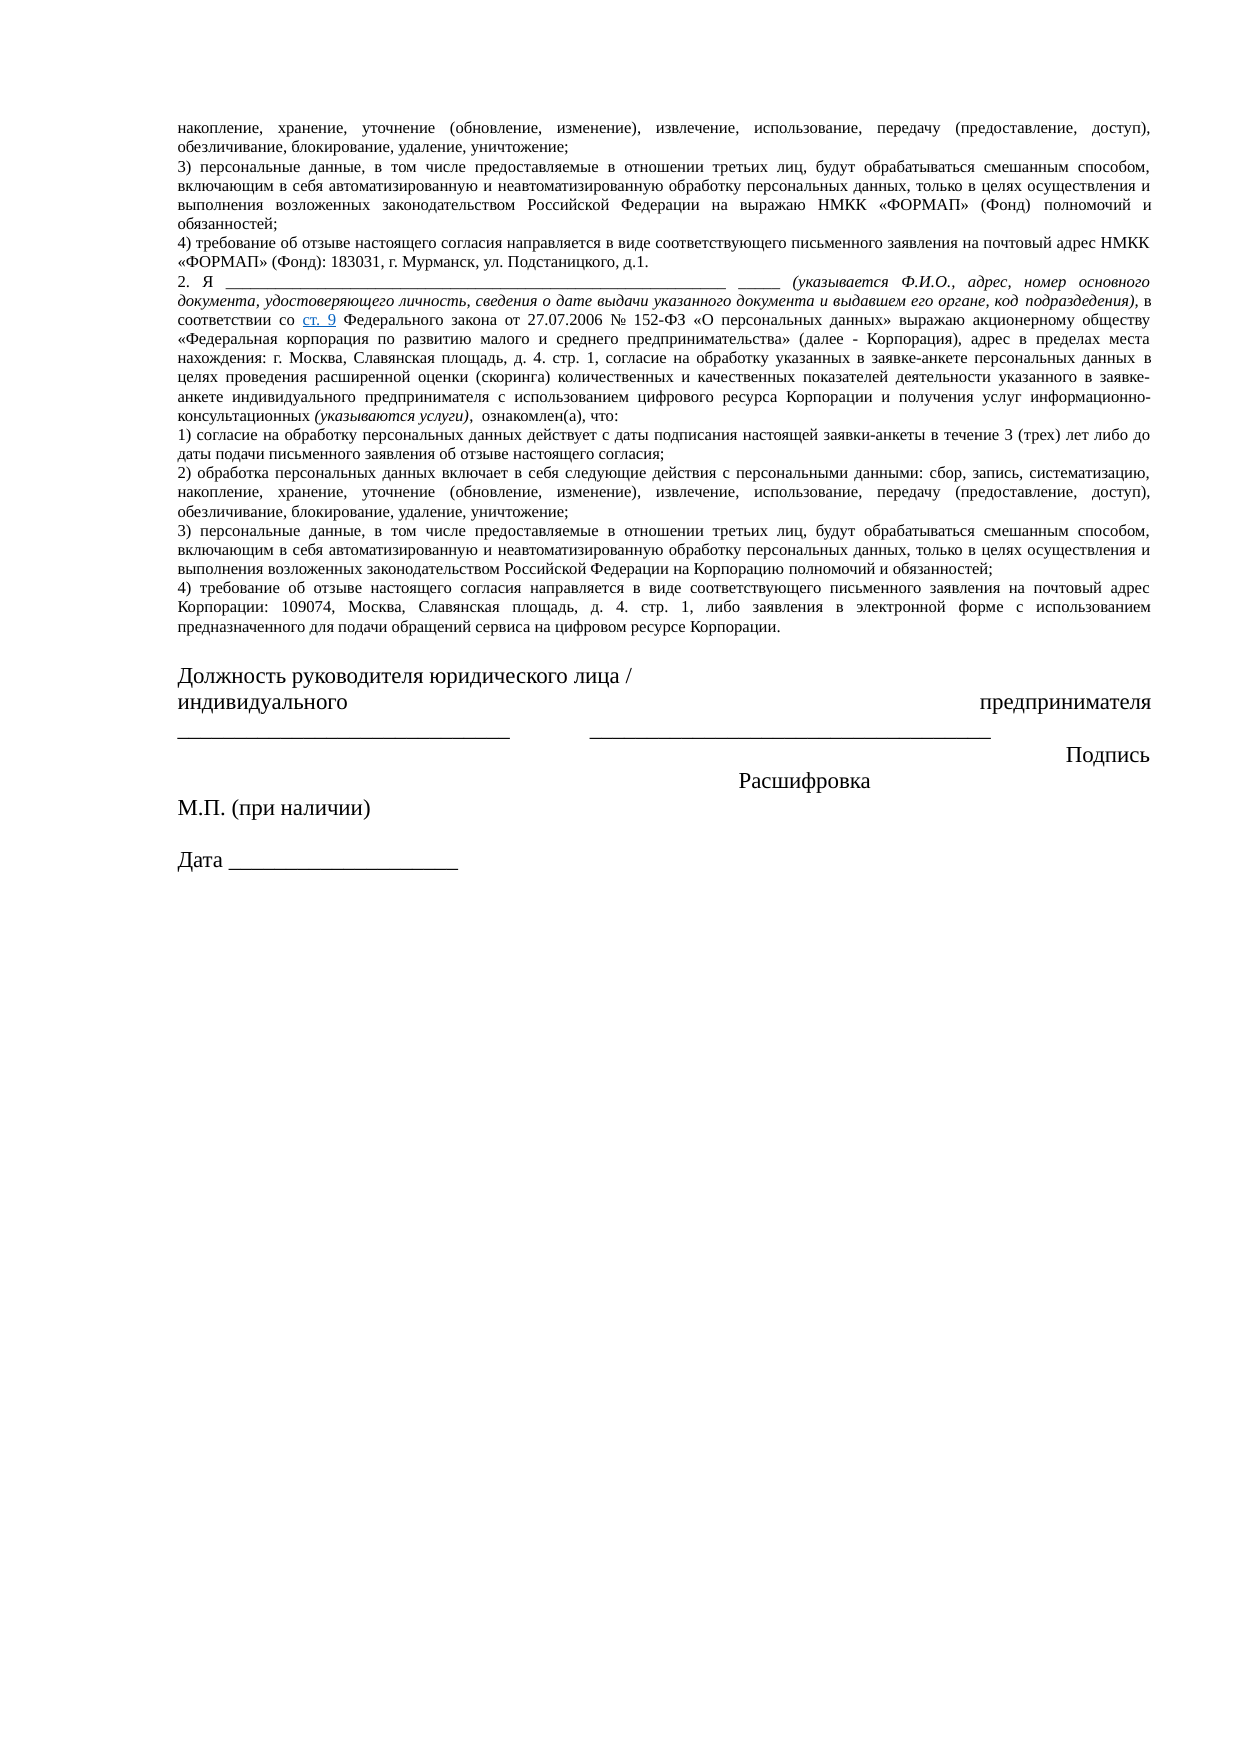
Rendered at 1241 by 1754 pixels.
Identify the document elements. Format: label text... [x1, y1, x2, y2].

text Дата ____________________ [177, 846, 1152, 873]
text 4) требование об отзыве настоящего согласия направляется в виде соответствующего письменного заявления на почтовый адрес Корпорации: 109074, Москва, Славянская площадь, д. 4. стр. 1, либо заявления в электронной форме с использованием предназначенного для подачи обращений сервиса на цифровом ресурсе Корпорации. [177, 578, 1152, 636]
text 4) требование об отзыве настоящего согласия направляется в виде соответствующего письменного заявления на почтовый адрес НМКК «ФОРМАП» (Фонд): 183031, г. Мурманск, ул. Подстаницкого, д.1. [177, 233, 1152, 271]
text 2. Я ____________________________________________________________ _____ (указывается Ф.И.О., адрес, номер основного документа, удостоверяющего личность, сведения о дате выдачи указанного документа и выдавшем его органе, код подраздедения), в соответствии со ст. 9 Федерального закона от 27.07.2006 № 152-ФЗ «О персональных данных» выражаю акционерному обществу «Федеральная корпорация по развитию малого и среднего предпринимательства» (далее - Корпорация), адрес в пределах места нахождения: г. Москва, Славянская площадь, д. 4. стр. 1, согласие на обработку указанных в заявке-анкете персональных данных в целях проведения расширенной оценки (скоринга) количественных и качественных показателей деятельности указанного в заявке-анкете индивидуального предпринимателя с использованием цифрового ресурса Корпорации и получения услуг информационно-консультационных (указываются услуги), ознакомлен(а), что: [177, 271, 1152, 425]
text М.П. (при наличии) [177, 794, 1152, 820]
text индивидуального предпринимателя _____________________________ ___________________________________ [177, 688, 1152, 741]
text 3) персональные данные, в том числе предоставляемые в отношении третьих лиц, будут обрабатываться смешанным способом, включающим в себя автоматизированную и неавтоматизированную обработку персональных данных, только в целях осуществления и выполнения возложенных законодательством Российской Федерации на Корпорацию полномочий и обязанностей; [177, 521, 1152, 578]
text Должность руководителя юридического лица / [177, 662, 1152, 688]
text 3) персональные данные, в том числе предоставляемые в отношении третьих лиц, будут обрабатываться смешанным способом, включающим в себя автоматизированную и неавтоматизированную обработку персональных данных, только в целях осуществления и выполнения возложенных законодательством Российской Федерации на выражаю НМКК «ФОРМАП» (Фонд) полномочий и обязанностей; [177, 156, 1152, 233]
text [177, 118, 1152, 156]
text Подпись Расшифровка [738, 741, 1152, 794]
